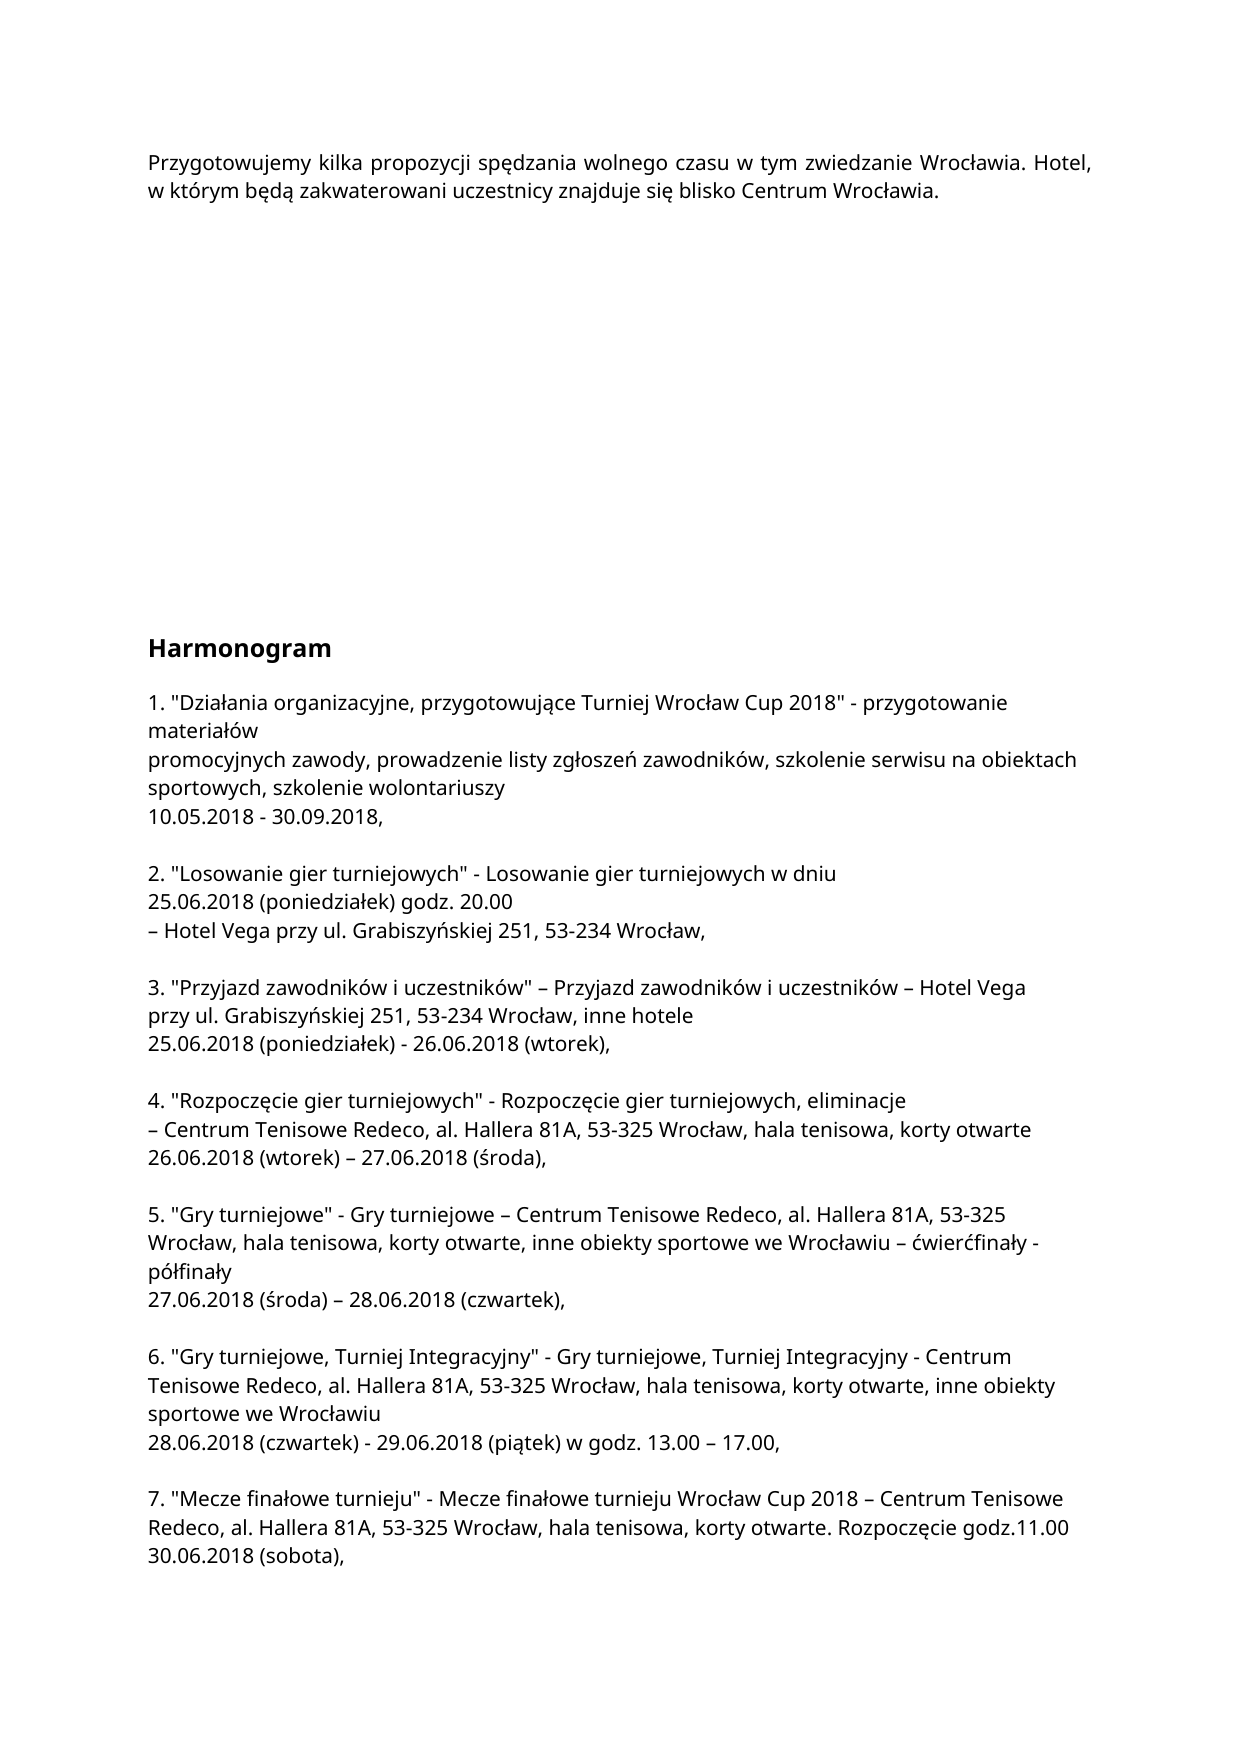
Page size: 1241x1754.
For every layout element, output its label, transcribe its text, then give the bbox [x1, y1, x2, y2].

text 3. "Przyjazd zawodników i uczestników" – Przyjazd zawodników i uczestników – Hotel Vega przy ul. Grabiszyńskiej 251, 53-234 Wrocław, inne hotele [148, 973, 1093, 1029]
text 28.06.2018 (czwartek) - 29.06.2018 (piątek) w godz. 13.00 – 17.00, [148, 1428, 1093, 1456]
text 5. "Gry turniejowe" - Gry turniejowe – Centrum Tenisowe Redeco, al. Hallera 81A, 53-325 Wrocław, hala tenisowa, korty otwarte, inne obiekty sportowe we Wrocławiu – ćwierćfinały - półfinały [148, 1200, 1093, 1285]
text 27.06.2018 (środa) – 28.06.2018 (czwartek), [148, 1285, 1093, 1314]
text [148, 148, 1093, 204]
text 1. "Działania organizacyjne, przygotowujące Turniej Wrocław Cup 2018" - przygotowanie materiałów [148, 688, 1093, 745]
text 4. "Rozpoczęcie gier turniejowych" - Rozpoczęcie gier turniejowych, eliminacje – Centrum Tenisowe Redeco, al. Hallera 81A, 53-325 Wrocław, hala tenisowa, korty otwarte [148, 1086, 1093, 1143]
text 10.05.2018 - 30.09.2018, [148, 802, 1093, 830]
text 6. "Gry turniejowe, Turniej Integracyjny" - Gry turniejowe, Turniej Integracyjny - Centrum Tenisowe Redeco, al. Hallera 81A, 53-325 Wrocław, hala tenisowa, korty otwarte, inne obiekty sportowe we Wrocławiu [148, 1342, 1093, 1428]
text Harmonogram [148, 630, 1093, 664]
text promocyjnych zawody, prowadzenie listy zgłoszeń zawodników, szkolenie serwisu na obiektach sportowych, szkolenie wolontariuszy [148, 745, 1093, 802]
text 7. "Mecze finałowe turnieju" - Mecze finałowe turnieju Wrocław Cup 2018 – Centrum Tenisowe Redeco, al. Hallera 81A, 53-325 Wrocław, hala tenisowa, korty otwarte. Rozpoczęcie godz.11.00 [148, 1484, 1093, 1541]
text 2. "Losowanie gier turniejowych" - Losowanie gier turniejowych w dniu 25.06.2018 (poniedziałek) godz. 20.00 – Hotel Vega przy ul. Grabiszyńskiej 251, 53-234 Wrocław, [148, 859, 1093, 944]
text 26.06.2018 (wtorek) – 27.06.2018 (środa), [148, 1143, 1093, 1172]
text 25.06.2018 (poniedziałek) - 26.06.2018 (wtorek), [148, 1029, 1093, 1058]
text 30.06.2018 (sobota), [148, 1541, 1093, 1570]
